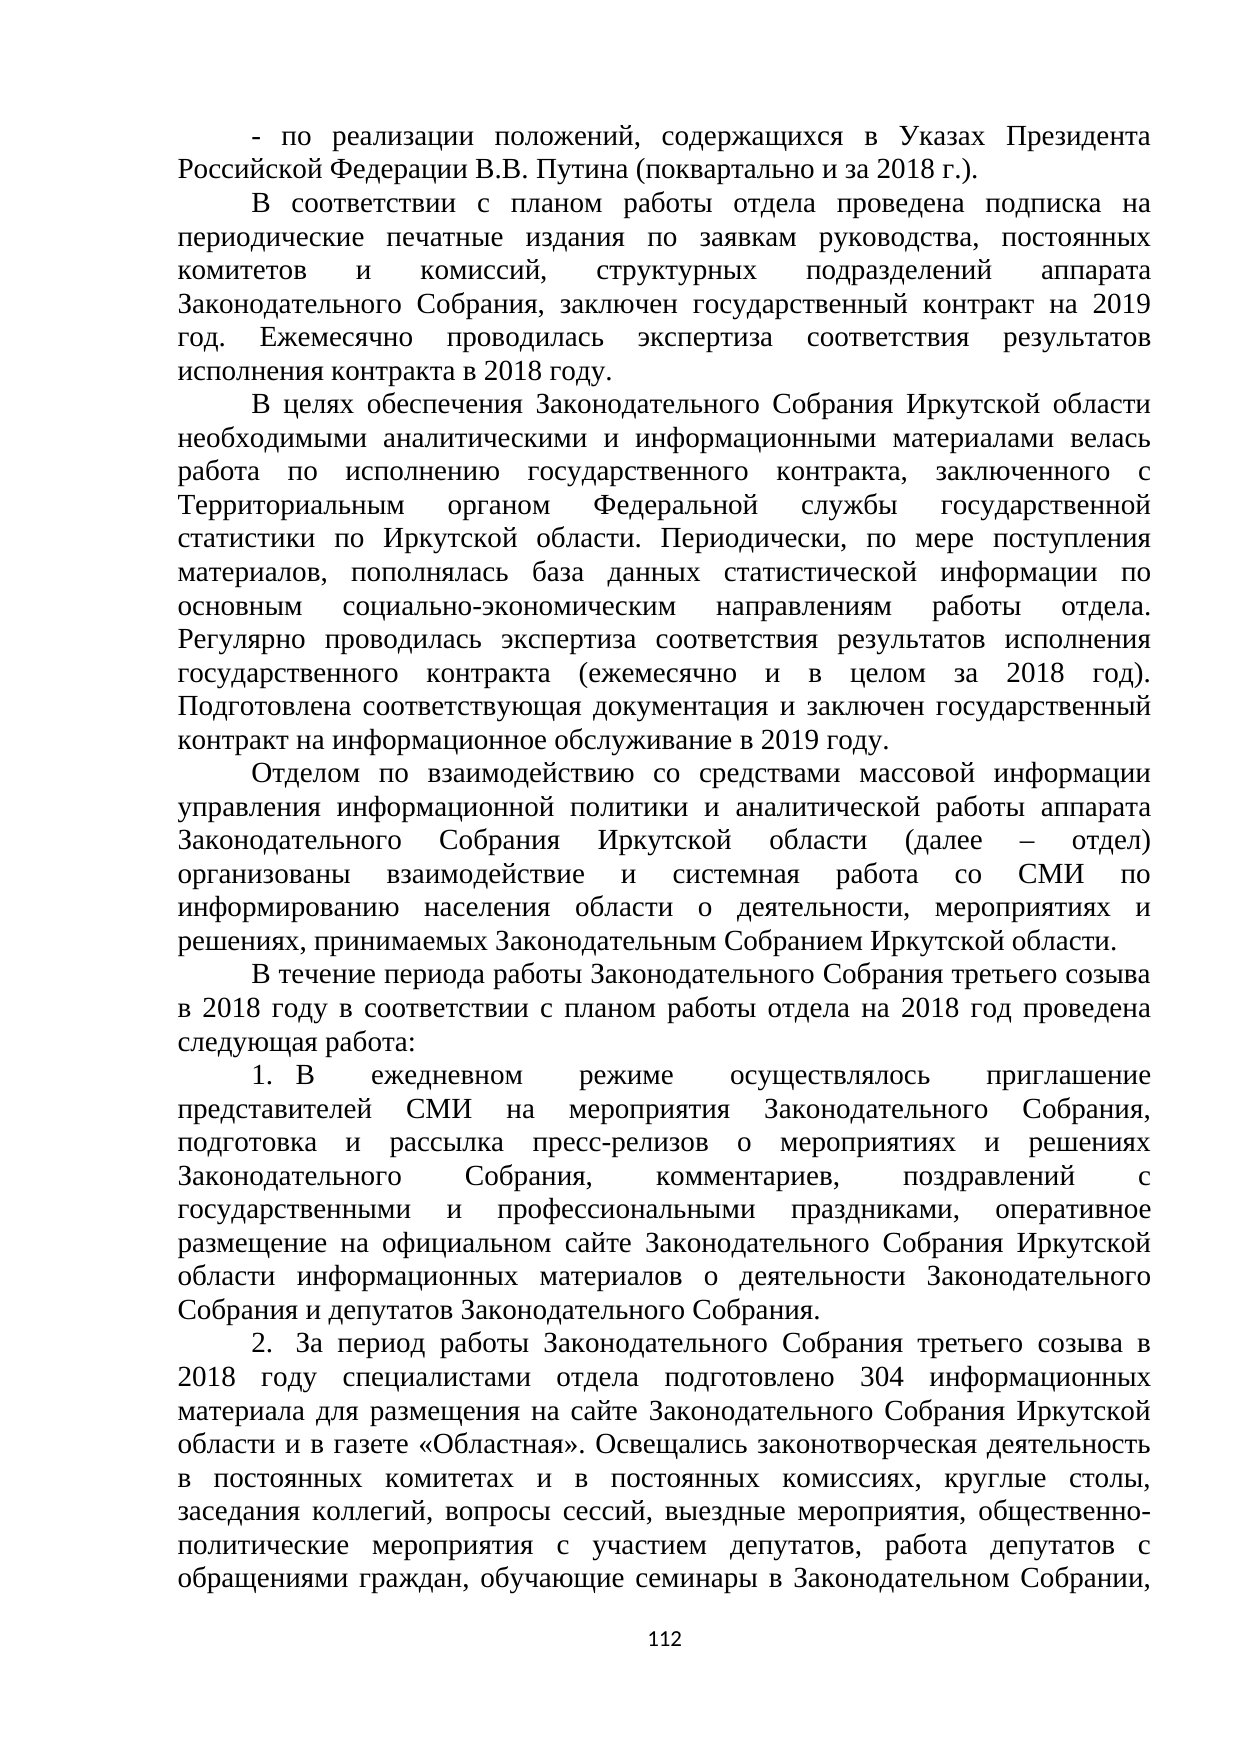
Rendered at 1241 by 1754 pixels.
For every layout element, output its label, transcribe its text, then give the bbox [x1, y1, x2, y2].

text Отделом по взаимодействию со средствами массовой информации управления информационной политики и аналитической работы аппарата Законодательного Собрания Иркутской области (далее – отдел) организованы взаимодействие и системная работа со СМИ по информированию населения области о деятельности, мероприятиях и решениях, принимаемых Законодательным Собранием Иркутской области. [177, 755, 1152, 957]
text - по реализации положений, содержащихся в Указах Президента Российской Федерации В.В. Путина (поквартально и за 2018 г.). [177, 118, 1152, 185]
list В ежедневном режиме осуществлялось приглашение представителей СМИ на мероприятия Законодательного Собрания, подготовка и рассылка пресс-релизов о мероприятиях и решениях Законодательного Собрания, комментариев, поздравлений с государственными и профессиональными праздниками, оперативное размещение на официальном сайте Законодательного Собрания Иркутской области информационных материалов о деятельности Законодательного Собрания и депутатов Законодательного Собрания. [177, 1057, 1152, 1326]
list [177, 1326, 1152, 1594]
text В целях обеспечения Законодательного Собрания Иркутской области необходимыми аналитическими и информационными материалами велась работа по исполнению государственного контракта, заключенного с Территориальным органом Федеральной службы государственной статистики по Иркутской области. Периодически, по мере поступления материалов, пополнялась база данных статистической информации по основным социально-экономическим направлениям работы отдела. Регулярно проводилась экспертиза соответствия результатов исполнения государственного контракта (ежемесячно и в целом за 2018 год). Подготовлена соответствующая документация и заключен государственный контракт на информационное обслуживание в 2019 году. [177, 386, 1152, 755]
text В соответствии с планом работы отдела проведена подписка на периодические печатные издания по заявкам руководства, постоянных комитетов и комиссий, структурных подразделений аппарата Законодательного Собрания, заключен государственный контракт на 2019 год. Ежемесячно проводилась экспертиза соответствия результатов исполнения контракта в 2018 году. [177, 185, 1152, 386]
text В течение периода работы Законодательного Собрания третьего созыва в 2018 году в соответствии с планом работы отдела на 2018 год проведена следующая работа: [177, 957, 1152, 1057]
